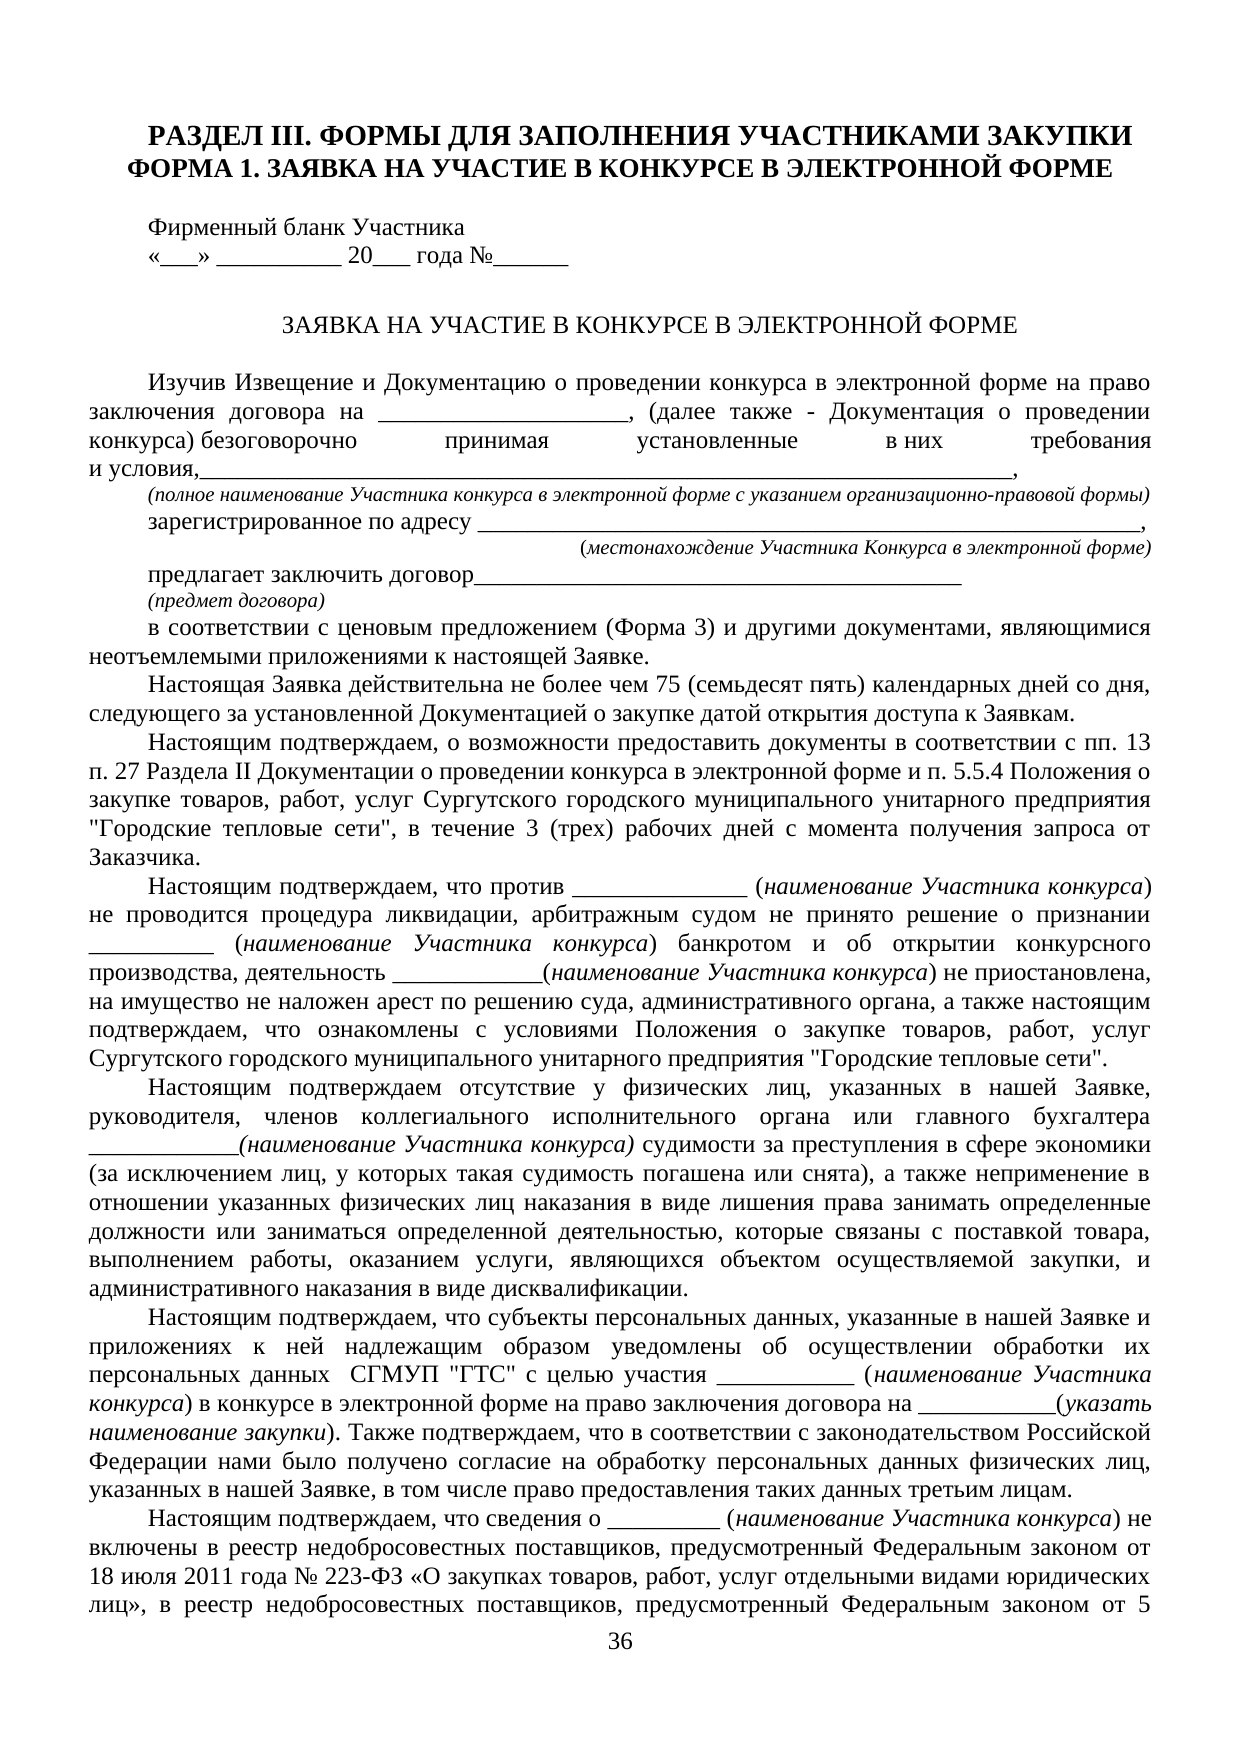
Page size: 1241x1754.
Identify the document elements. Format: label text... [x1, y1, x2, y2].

text Настоящим подтверждаем, что субъекты персональных данных, указанные в нашей Заявке и приложениях к ней надлежащим образом уведомлены об осуществлении обработки их персональных данных СГМУП "ГТС" с целью участия ___________ (наименование Участника конкурса) в конкурсе в электронной форме на право заключения договора на ___________(указать наименование закупки). Также подтверждаем, что в соответствии с законодательством Российской Федерации нами было получено согласие на обработку персональных данных физических лиц, указанных в нашей Заявке, в том числе право предоставления таких данных третьим лицам. [89, 1302, 1152, 1503]
text Настоящим подтверждаем, что против ______________ (наименование Участника конкурса) не проводится процедура ликвидации, арбитражным судом не принято решение о признании __________ (наименование Участника конкурса) банкротом и об открытии конкурсного производства, деятельность ____________(наименование Участника конкурса) не приостановлена, на имущество не наложен арест по решению суда, административного органа, а также настоящим подтверждаем, что ознакомлены с условиями Положения о закупке товаров, работ, услуг Сургутского городского муниципального унитарного предприятия "Городские тепловые сети". [89, 871, 1152, 1072]
text Изучив Извещение и Документацию о проведении конкурса в электронной форме на право заключения договора на ____________________, (далее также - Документация о проведении конкурса) безоговорочно принимая установленные в них требования и условия,_________________________________________________________________, [89, 367, 1152, 482]
text в соответствии с ценовым предложением (Форма 3) и другими документами, являющимися неотъемлемыми приложениями к настоящей Заявке. [89, 612, 1152, 669]
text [89, 1503, 1152, 1618]
text Настоящим подтверждаем, о возможности предоставить документы в соответствии с пп. 13 п. 27 Раздела II Документации о проведении конкурса в электронной форме и п. 5.5.4 Положения о закупке товаров, работ, услуг Сургутского городского муниципального унитарного предприятия "Городские тепловые сети", в течение 3 (трех) рабочих дней с момента получения запроса от Заказчика. [89, 727, 1152, 871]
text Настоящая Заявка действительна не более чем 75 (семьдесят пять) календарных дней со дня, следующего за установленной Документацией о закупке датой открытия доступа к Заявкам. [89, 669, 1152, 727]
text (полное наименование Участника конкурса в электронной форме с указанием организационно-правовой формы) [89, 482, 1152, 506]
subtitle ФОРМА 1. ЗАЯВКА НА УЧАСТИЕ В КОНКУРСЕ В ЭЛЕКТРОННОЙ ФОРМЕ [89, 152, 1152, 183]
text (предмет договора) [89, 588, 1152, 612]
subtitle РАЗДЕЛ III. ФОРМЫ ДЛЯ ЗАПОЛНЕНИЯ УЧАСТНИКАМИ ЗАКУПКИ [89, 118, 1152, 152]
text Настоящим подтверждаем отсутствие у физических лиц, указанных в нашей Заявке, руководителя, членов коллегиального исполнительного органа или главного бухгалтера ____________(наименование Участника конкурса) судимости за преступления в сфере экономики (за исключением лиц, у которых такая судимость погашена или снята), а также неприменение в отношении указанных физических лиц наказания в виде лишения права занимать определенные должности или заниматься определенной деятельностью, которые связаны с поставкой товара, выполнением работы, оказанием услуги, являющихся объектом осуществляемой закупки, и административного наказания в виде дисквалификации. [89, 1072, 1152, 1302]
text ЗАЯВКА НА УЧАСТИЕ В КОНКУРСЕ В ЭЛЕКТРОННОЙ ФОРМЕ [89, 310, 1152, 338]
text (местонахождение Участника Конкурса в электронной форме) [89, 535, 1152, 559]
text Фирменный бланк Участника [89, 212, 1152, 240]
text «___» __________ 20___ года №______ [89, 240, 1152, 269]
text зарегистрированное по адресу _____________________________________________________, [89, 506, 1152, 535]
text предлагает заключить договор_______________________________________ [89, 559, 1152, 588]
